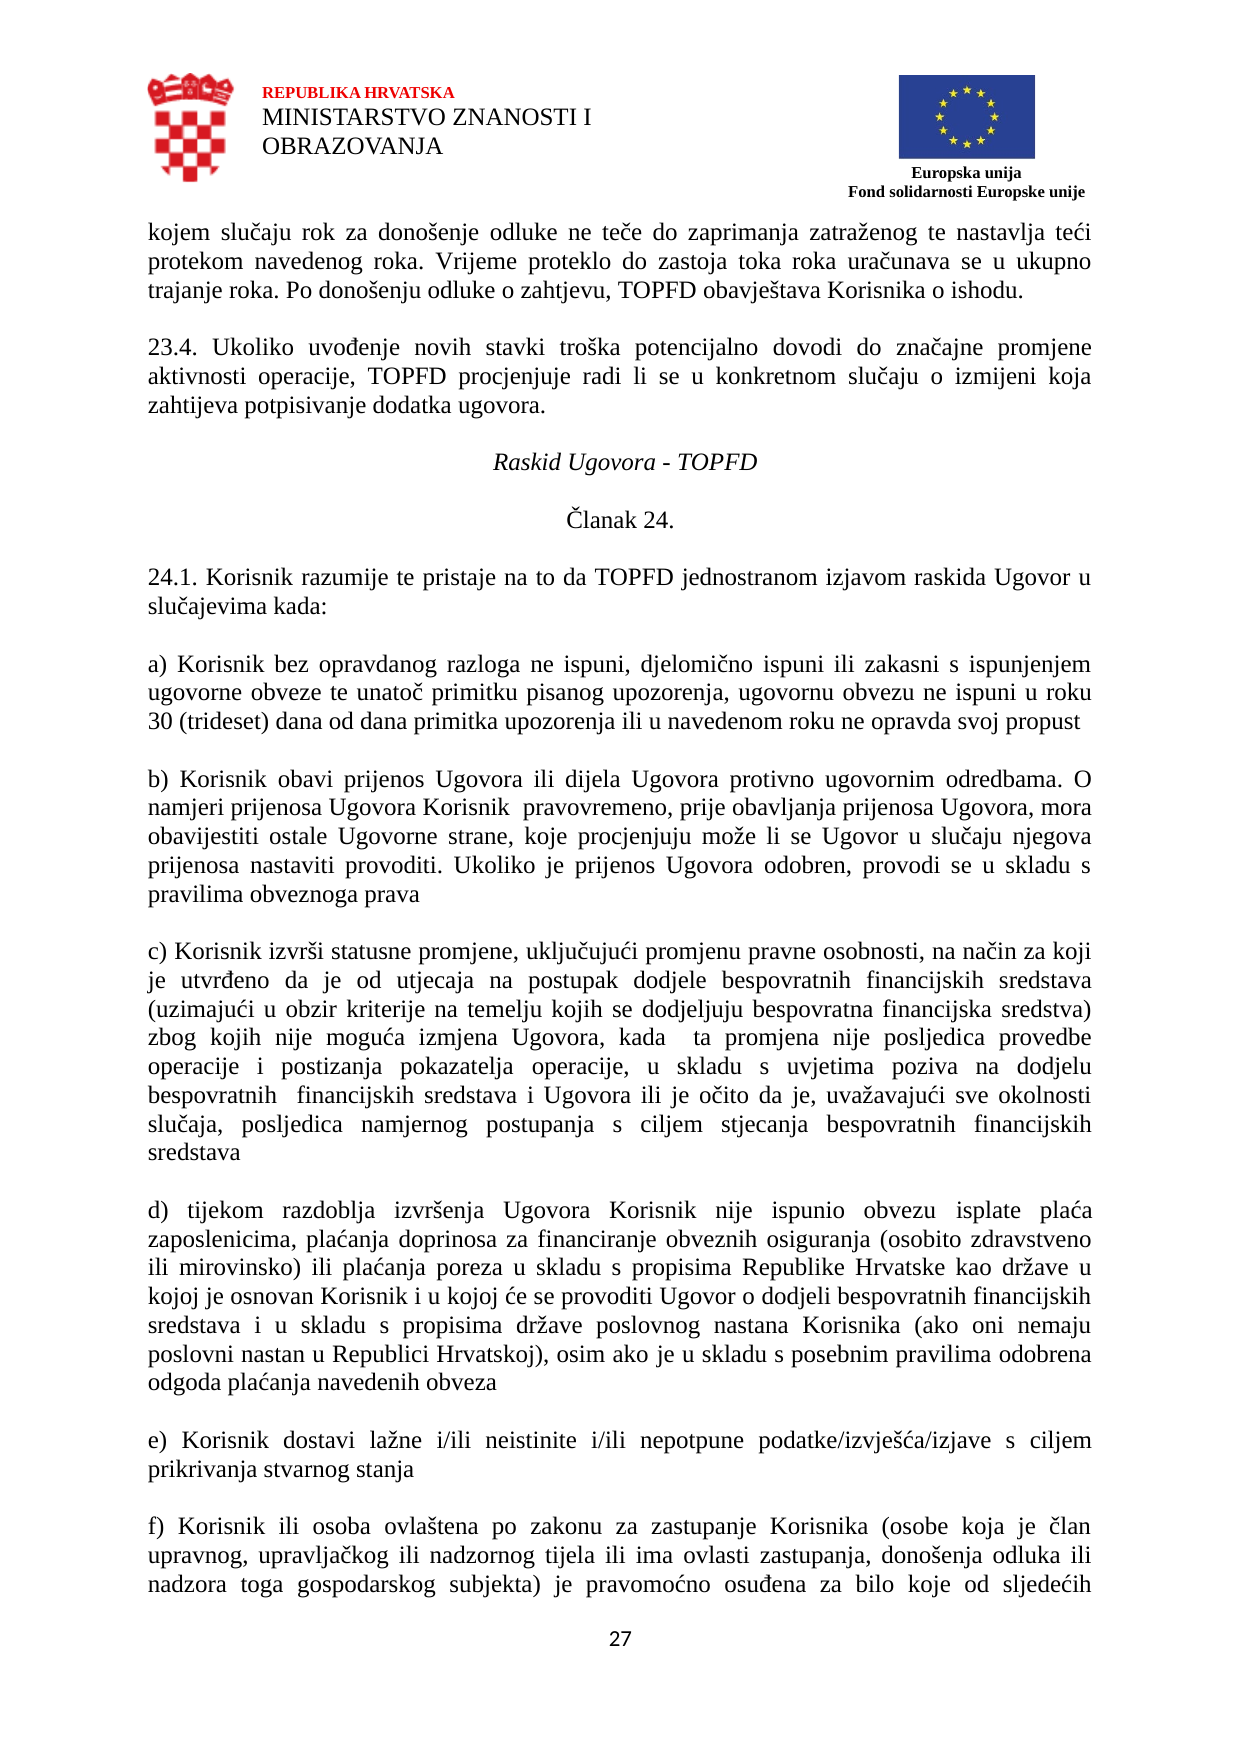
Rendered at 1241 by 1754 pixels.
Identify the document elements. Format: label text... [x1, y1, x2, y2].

text c) Korisnik izvrši statusne promjene, uključujući promjenu pravne osobnosti, na način za koji je utvrđeno da je od utjecaja na postupak dodjele bespovratnih financijskih sredstava (uzimajući u obzir kriterije na temelju kojih se dodjeljuju bespovratna financijska sredstva) zbog kojih nije moguća izmjena Ugovora, kada ta promjena nije posljedica provedbe operacije i postizanja pokazatelja operacije, u skladu s uvjetima poziva na dodjelu bespovratnih financijskih sredstava i Ugovora ili je očito da je, uvažavajući sve okolnosti slučaja, posljedica namjernog postupanja s ciljem stjecanja bespovratnih financijskih sredstava [148, 936, 1093, 1166]
text Članak 24. [148, 505, 1093, 534]
text d) tijekom razdoblja izvršenja Ugovora Korisnik nije ispunio obvezu isplate plaća zaposlenicima, plaćanja doprinosa za financiranje obveznih osiguranja (osobito zdravstveno ili mirovinsko) ili plaćanja poreza u skladu s propisima Republike Hrvatske kao države u kojoj je osnovan Korisnik i u kojoj će se provoditi Ugovor o dodjeli bespovratnih financijskih sredstava i u skladu s propisima države poslovnog nastana Korisnika (ako oni nemaju poslovni nastan u Republici Hrvatskoj), osim ako je u skladu s posebnim pravilima odobrena odgoda plaćanja navedenih obveza [148, 1195, 1093, 1396]
subtitle Raskid Ugovora - TOPFD [148, 447, 1093, 476]
picture [147, 73, 237, 190]
text b) Korisnik obavi prijenos Ugovora ili dijela Ugovora protivno ugovornim odredbama. O namjeri prijenosa Ugovora Korisnik pravovremeno, prije obavljanja prijenosa Ugovora, mora obavijestiti ostale Ugovorne strane, koje procjenjuju može li se Ugovor u slučaju njegova prijenosa nastaviti provoditi. Ukoliko je prijenos Ugovora odobren, provodi se u skladu s pravilima obveznoga prava [148, 764, 1093, 907]
text 24.1. Korisnik razumije te pristaje na to da TOPFD jednostranom izjavom raskida Ugovor u slučajevima kada: [148, 562, 1093, 620]
picture [898, 75, 1036, 160]
text 23.4. Ukoliko uvođenje novih stavki troška potencijalno dovodi do značajne promjene aktivnosti operacije, TOPFD procjenjuje radi li se u konkretnom slučaju o izmijeni koja zahtijeva potpisivanje dodatka ugovora. [148, 332, 1093, 419]
text e) Korisnik dostavi lažne i/ili neistinite i/ili nepotpune podatke/izvješća/izjave s ciljem prikrivanja stvarnog stanja [148, 1425, 1093, 1482]
text a) Korisnik bez opravdanog razloga ne ispuni, djelomično ispuni ili zakasni s ispunjenjem ugovorne obveze te unatoč primitku pisanog upozorenja, ugovornu obvezu ne ispuni u roku 30 (trideset) dana od dana primitka upozorenja ili u navedenom roku ne opravda svoj propust [148, 649, 1093, 735]
